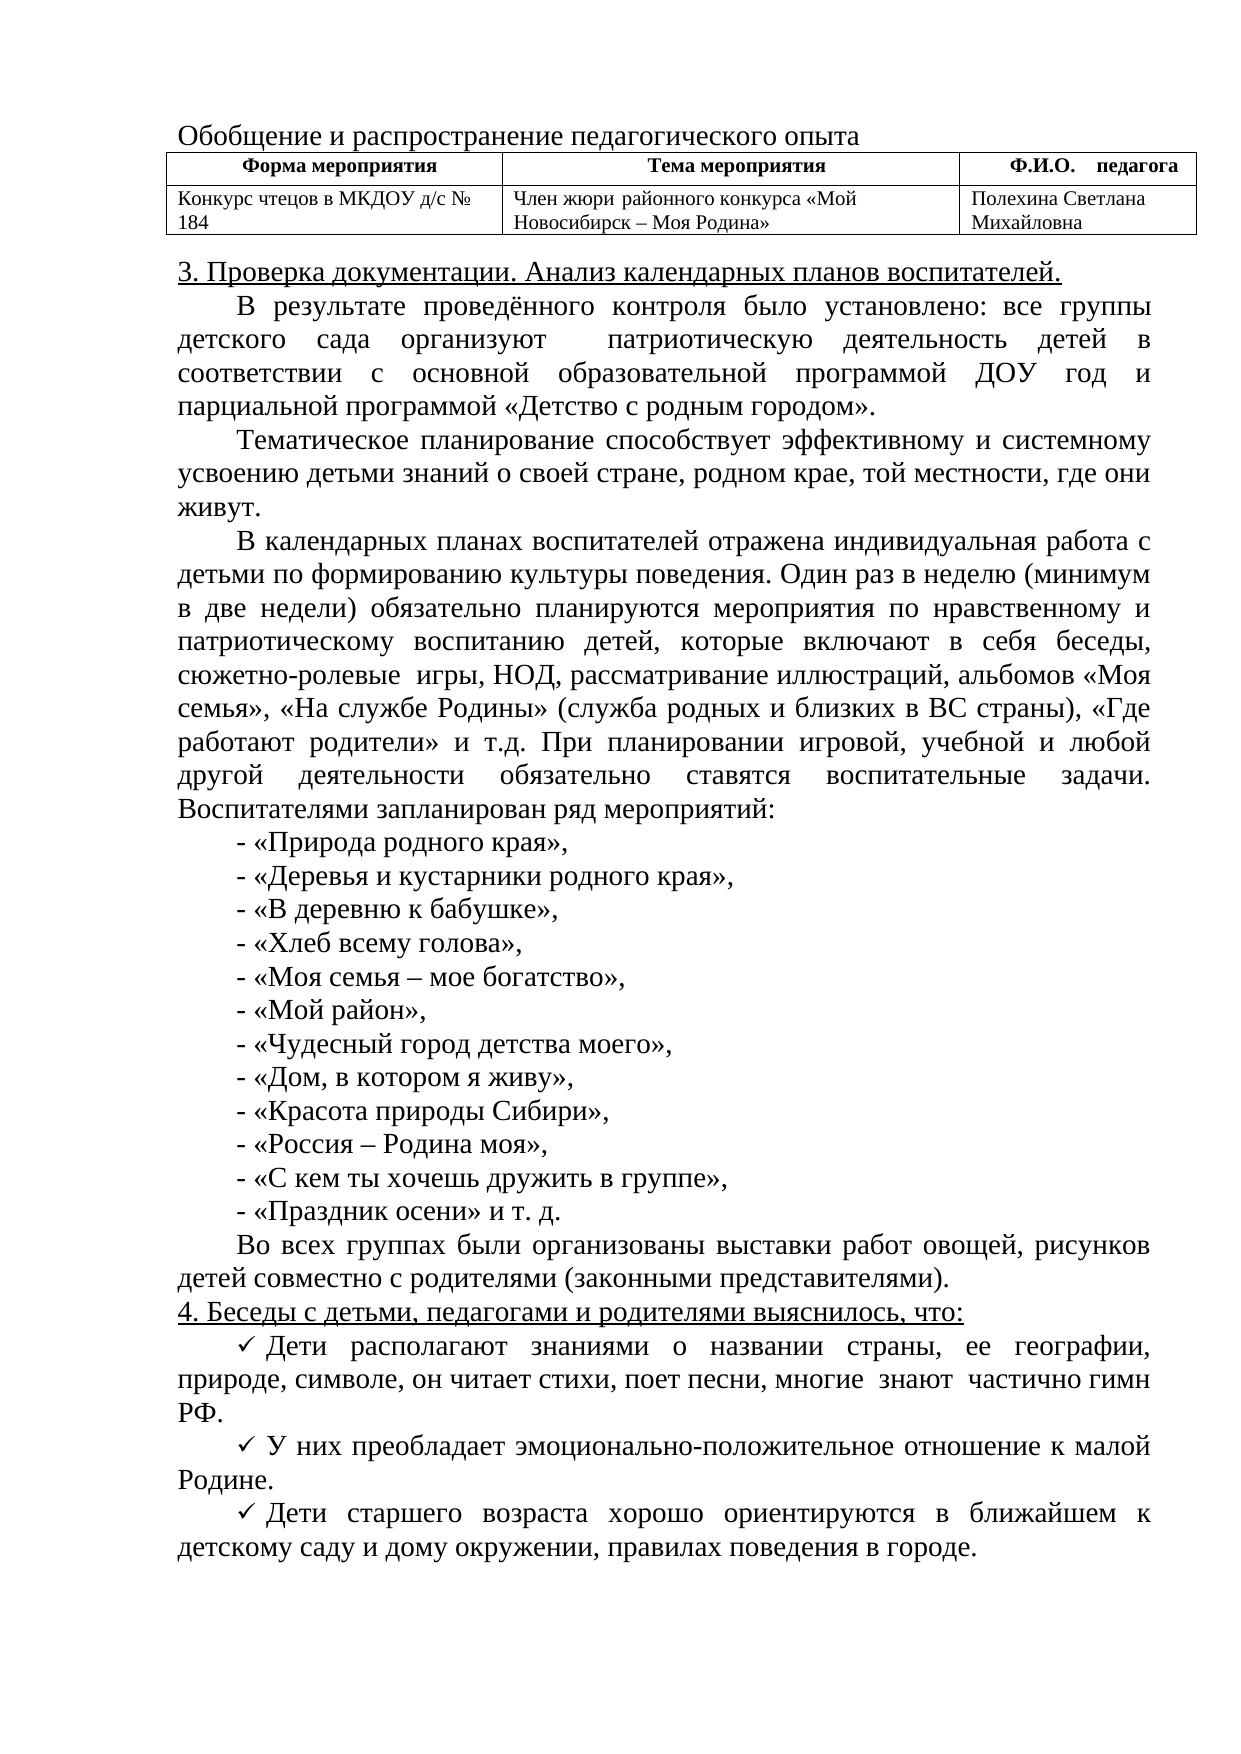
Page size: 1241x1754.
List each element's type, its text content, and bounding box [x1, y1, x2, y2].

text 3. Проверка документации. Анализ календарных планов воспитателей. [177, 254, 1152, 288]
text - «Дом, в котором я живу», [177, 1059, 1152, 1093]
text 4. Беседы с детьми, педагогами и родителями выяснилось, что: [177, 1294, 1152, 1328]
list Дети располагают знаниями о названии страны, ее географии, природе, символе, он читает стихи, поет песни, многие знают частично гимн РФ. [177, 1328, 1152, 1428]
text - «Деревья и кустарники родного края», [177, 858, 1152, 892]
table_cell Полехина Светлана Михайловна [960, 186, 1196, 234]
text - «В деревню к бабушке», [177, 892, 1152, 925]
text - «Мой район», [177, 992, 1152, 1026]
text - «Природа родного края», [177, 824, 1152, 858]
text Тематическое планирование способствует эффективному и системному усвоению детьми знаний о своей стране, родном крае, той местности, где они живут. [177, 422, 1152, 523]
text Во всех группах были организованы выставки работ овощей, рисунков детей совместно с родителями (законными представителями). [177, 1227, 1152, 1294]
table_cell Конкурс чтецов в МКДОУ д/с № 184 [167, 186, 502, 234]
text - «Хлеб всему голова», [177, 925, 1152, 959]
text В календарных планах воспитателей отражена индивидуальная работа с детьми по формированию культуры поведения. Один раз в неделю (минимум в две недели) обязательно планируются мероприятия по нравственному и патриотическому воспитанию детей, которые включают в себя беседы, сюжетно-ролевые игры, НОД, рассматривание иллюстраций, альбомов «Моя семья», «На службе Родины» (служба родных и близких в ВС страны), «Где работают родители» и т.д. При планировании игровой, учебной и любой другой деятельности обязательно ставятся воспитательные задачи. Воспитателями запланирован ряд мероприятий: [177, 523, 1152, 824]
list У них преобладает эмоционально-положительное отношение к малой Родине. [177, 1428, 1152, 1495]
list Дети старшего возраста хорошо ориентируются в ближайшем к детскому саду и дому окружении, правилах поведения в городе. [177, 1495, 1152, 1562]
text - «Красота природы Сибири», [177, 1093, 1152, 1126]
text - «Россия – Родина моя», [177, 1126, 1152, 1160]
table_header Ф.И.О. педагога [960, 153, 1196, 185]
text - «С кем ты хочешь дружить в группе», [177, 1160, 1152, 1193]
table_header Форма мероприятия [167, 153, 502, 185]
text Обобщение и распространение педагогического опыта [177, 118, 1152, 152]
table_header Тема мероприятия [503, 153, 959, 185]
text В результате проведённого контроля было установлено: все группы детского сада организуют патриотическую деятельность детей в соответствии с основной образовательной программой ДОУ год и парциальной программой «Детство с родным городом». [177, 288, 1152, 422]
text - «Праздник осени» и т. д. [177, 1193, 1152, 1227]
table_cell Член жюри районного конкурса «Мой Новосибирск – Моя Родина» [503, 186, 959, 234]
text - «Моя семья – мое богатство», [177, 959, 1152, 992]
text - «Чудесный город детства моего», [177, 1026, 1152, 1059]
